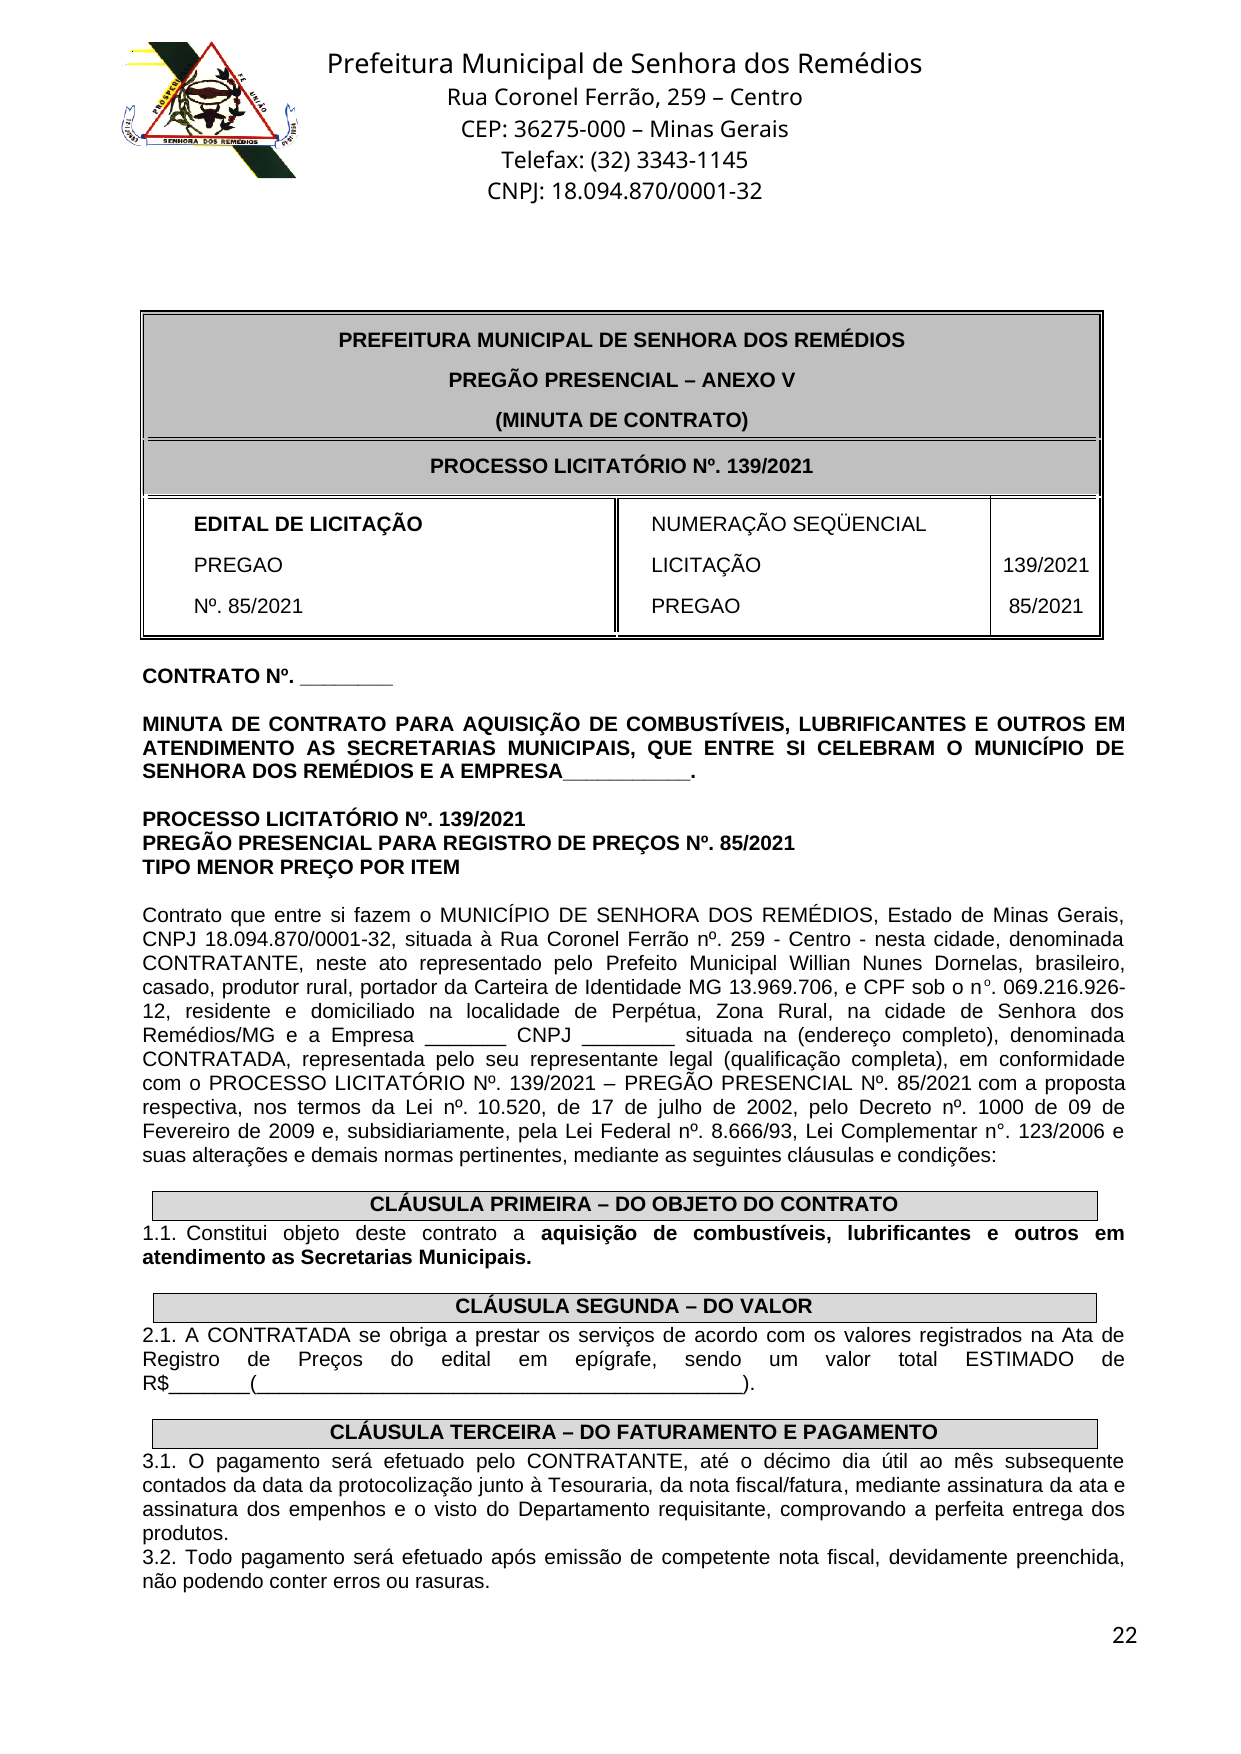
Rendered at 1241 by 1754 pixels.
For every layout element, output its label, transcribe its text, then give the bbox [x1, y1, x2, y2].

table_cell PREGAO [617, 594, 990, 635]
table_header CLÁUSULA SEGUNDA – DO VALOR [154, 1294, 1096, 1322]
table_cell NUMERAÇÃO SEQÜENCIAL [619, 499, 990, 540]
text TIPO MENOR PREÇO POR ITEM [142, 855, 1126, 879]
table_header CLÁUSULA TERCEIRA – DO FATURAMENTO E PAGAMENTO [153, 1420, 1097, 1448]
text 2.1. A CONTRATADA se obriga a prestar os serviços de acordo com os valores registrados na Ata de Registro de Preços do edital em epígrafe, sendo um valor total ESTIMADO de R$_______(__________________________________________). [142, 1323, 1126, 1395]
text CONTRATO Nº. ________ [142, 663, 1126, 687]
table_cell 139/2021 [991, 540, 1099, 594]
list Constitui objeto deste contrato a aquisição de combustíveis, lubrificantes e outros em atendimento as Secretarias Municipais. [142, 1221, 1126, 1269]
text 3.2. Todo pagamento será efetuado após emissão de competente nota fiscal, devidamente preenchida, não podendo conter erros ou rasuras. [142, 1545, 1126, 1593]
table_cell PREGÃO PRESENCIAL – ANEXO V (MINUTA DE CONTRATO) [144, 356, 1099, 437]
table_cell LICITAÇÃO [619, 540, 990, 594]
table_header CLÁUSULA PRIMEIRA – DO OBJETO DO CONTRATO [153, 1192, 1097, 1220]
table_cell Nº. 85/2021 [144, 594, 617, 635]
table_header PREFEITURA MUNICIPAL DE SENHORA DOS REMÉDIOS [144, 315, 1099, 356]
text 3.1. O pagamento será efetuado pelo CONTRATANTE, até o décimo dia útil ao mês subsequente contados da data da protocolização junto à Tesouraria, da nota fiscal/fatura, mediante assinatura da ata e assinatura dos empenhos e o visto do Departamento requisitante, comprovando a perfeita entrega dos produtos. [142, 1449, 1126, 1545]
text MINUTA DE CONTRATO PARA AQUISIÇÃO DE COMBUSTÍVEIS, LUBRIFICANTES E OUTROS EM ATENDIMENTO AS SECRETARIAS MUNICIPAIS, QUE ENTRE SI CELEBRAM O MUNICÍPIO DE SENHORA DOS REMÉDIOS E A EMPRESA___________. [142, 711, 1126, 783]
table_cell 85/2021 [991, 594, 1099, 635]
text PROCESSO LICITATÓRIO Nº. 139/2021 [142, 807, 1126, 831]
table_cell PREGAO [144, 540, 614, 594]
table_cell EDITAL DE LICITAÇÃO [142, 495, 617, 540]
table_cell PROCESSO LICITATÓRIO Nº. 139/2021 [142, 437, 1101, 494]
text PREGÃO PRESENCIAL PARA REGISTRO DE PREÇOS Nº. 85/2021 [142, 831, 1126, 855]
table_cell [991, 495, 1101, 540]
text Contrato que entre si fazem o MUNICÍPIO DE SENHORA DOS REMÉDIOS, Estado de Minas Gerais, CNPJ 18.094.870/0001-32, situada à Rua Coronel Ferrão nº. 259 - Centro - nesta cidade, denominada CONTRATANTE, neste ato representado pelo Prefeito Municipal Willian Nunes Dornelas, brasileiro, casado, produtor rural, portador da Carteira de Identidade MG 13.969.706, e CPF sob o no. 069.216.926-12, residente e domiciliado na localidade de Perpétua, Zona Rural, na cidade de Senhora dos Remédios/MG e a Empresa _______ CNPJ ________ situada na (endereço completo), denominada CONTRATADA, representada pelo seu representante legal (qualificação completa), em conformidade com o PROCESSO LICITATÓRIO Nº. 139/2021 – PREGÃO PRESENCIAL Nº. 85/2021 com a proposta respectiva, nos termos da Lei nº. 10.520, de 17 de julho de 2002, pelo Decreto nº. 1000 de 09 de Fevereiro de 2009 e, subsidiariamente, pela Lei Federal nº. 8.666/93, Lei Complementar n°. 123/2006 e suas alterações e demais normas pertinentes, mediante as seguintes cláusulas e condições: [142, 903, 1126, 1167]
